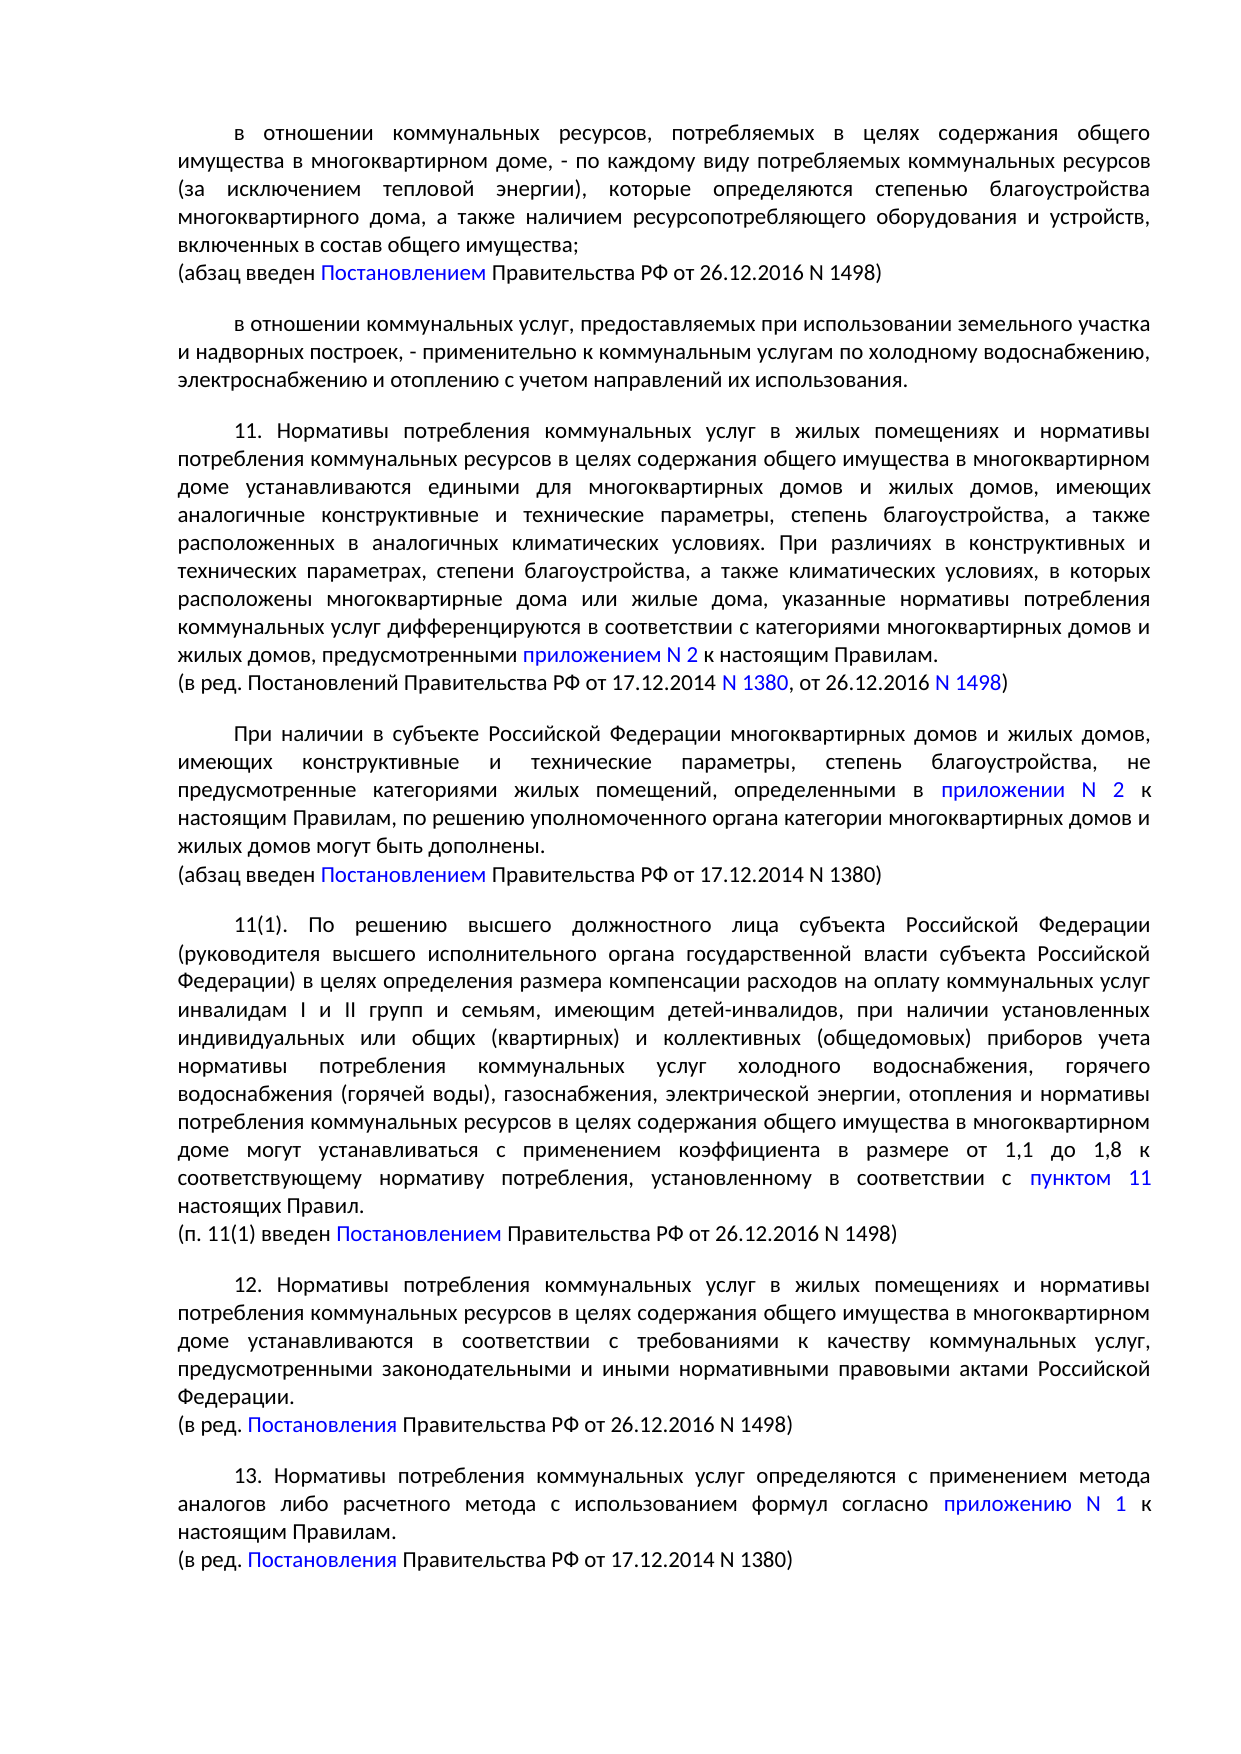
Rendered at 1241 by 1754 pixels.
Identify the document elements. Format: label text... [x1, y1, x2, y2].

text (в ред. Постановления Правительства РФ от 26.12.2016 N 1498) [177, 1410, 1152, 1438]
text (п. 11(1) введен Постановлением Правительства РФ от 26.12.2016 N 1498) [177, 1219, 1152, 1247]
text При наличии в субъекте Российской Федерации многоквартирных домов и жилых домов, имеющих конструктивные и технические параметры, степень благоустройства, не предусмотренные категориями жилых помещений, определенными в приложении N 2 к настоящим Правилам, по решению уполномоченного органа категории многоквартирных домов и жилых домов могут быть дополнены. [177, 719, 1152, 859]
text (абзац введен Постановлением Правительства РФ от 26.12.2016 N 1498) [177, 258, 1152, 286]
text 13. Нормативы потребления коммунальных услуг определяются с применением метода аналогов либо расчетного метода с использованием формул согласно приложению N 1 к настоящим Правилам. [177, 1461, 1152, 1545]
text в отношении коммунальных услуг, предоставляемых при использовании земельного участка и надворных построек, - применительно к коммунальным услугам по холодному водоснабжению, электроснабжению и отоплению с учетом направлений их использования. [177, 309, 1152, 393]
text (в ред. Постановления Правительства РФ от 17.12.2014 N 1380) [177, 1545, 1152, 1573]
text (в ред. Постановлений Правительства РФ от 17.12.2014 N 1380, от 26.12.2016 N 1498) [177, 668, 1152, 697]
text 12. Нормативы потребления коммунальных услуг в жилых помещениях и нормативы потребления коммунальных ресурсов в целях содержания общего имущества в многоквартирном доме устанавливаются в соответствии с требованиями к качеству коммунальных услуг, предусмотренными законодательными и иными нормативными правовыми актами Российской Федерации. [177, 1270, 1152, 1410]
text в отношении коммунальных ресурсов, потребляемых в целях содержания общего имущества в многоквартирном доме, - по каждому виду потребляемых коммунальных ресурсов (за исключением тепловой энергии), которые определяются степенью благоустройства многоквартирного дома, а также наличием ресурсопотребляющего оборудования и устройств, включенных в состав общего имущества; [177, 118, 1152, 258]
text 11. Нормативы потребления коммунальных услуг в жилых помещениях и нормативы потребления коммунальных ресурсов в целях содержания общего имущества в многоквартирном доме устанавливаются едиными для многоквартирных домов и жилых домов, имеющих аналогичные конструктивные и технические параметры, степень благоустройства, а также расположенных в аналогичных климатических условиях. При различиях в конструктивных и технических параметрах, степени благоустройства, а также климатических условиях, в которых расположены многоквартирные дома или жилые дома, указанные нормативы потребления коммунальных услуг дифференцируются в соответствии с категориями многоквартирных домов и жилых домов, предусмотренными приложением N 2 к настоящим Правилам. [177, 416, 1152, 668]
text (абзац введен Постановлением Правительства РФ от 17.12.2014 N 1380) [177, 860, 1152, 888]
text 11(1). По решению высшего должностного лица субъекта Российской Федерации (руководителя высшего исполнительного органа государственной власти субъекта Российской Федерации) в целях определения размера компенсации расходов на оплату коммунальных услуг инвалидам I и II групп и семьям, имеющим детей-инвалидов, при наличии установленных индивидуальных или общих (квартирных) и коллективных (общедомовых) приборов учета нормативы потребления коммунальных услуг холодного водоснабжения, горячего водоснабжения (горячей воды), газоснабжения, электрической энергии, отопления и нормативы потребления коммунальных ресурсов в целях содержания общего имущества в многоквартирном доме могут устанавливаться с применением коэффициента в размере от 1,1 до 1,8 к соответствующему нормативу потребления, установленному в соответствии с пунктом 11 настоящих Правил. [177, 911, 1152, 1219]
